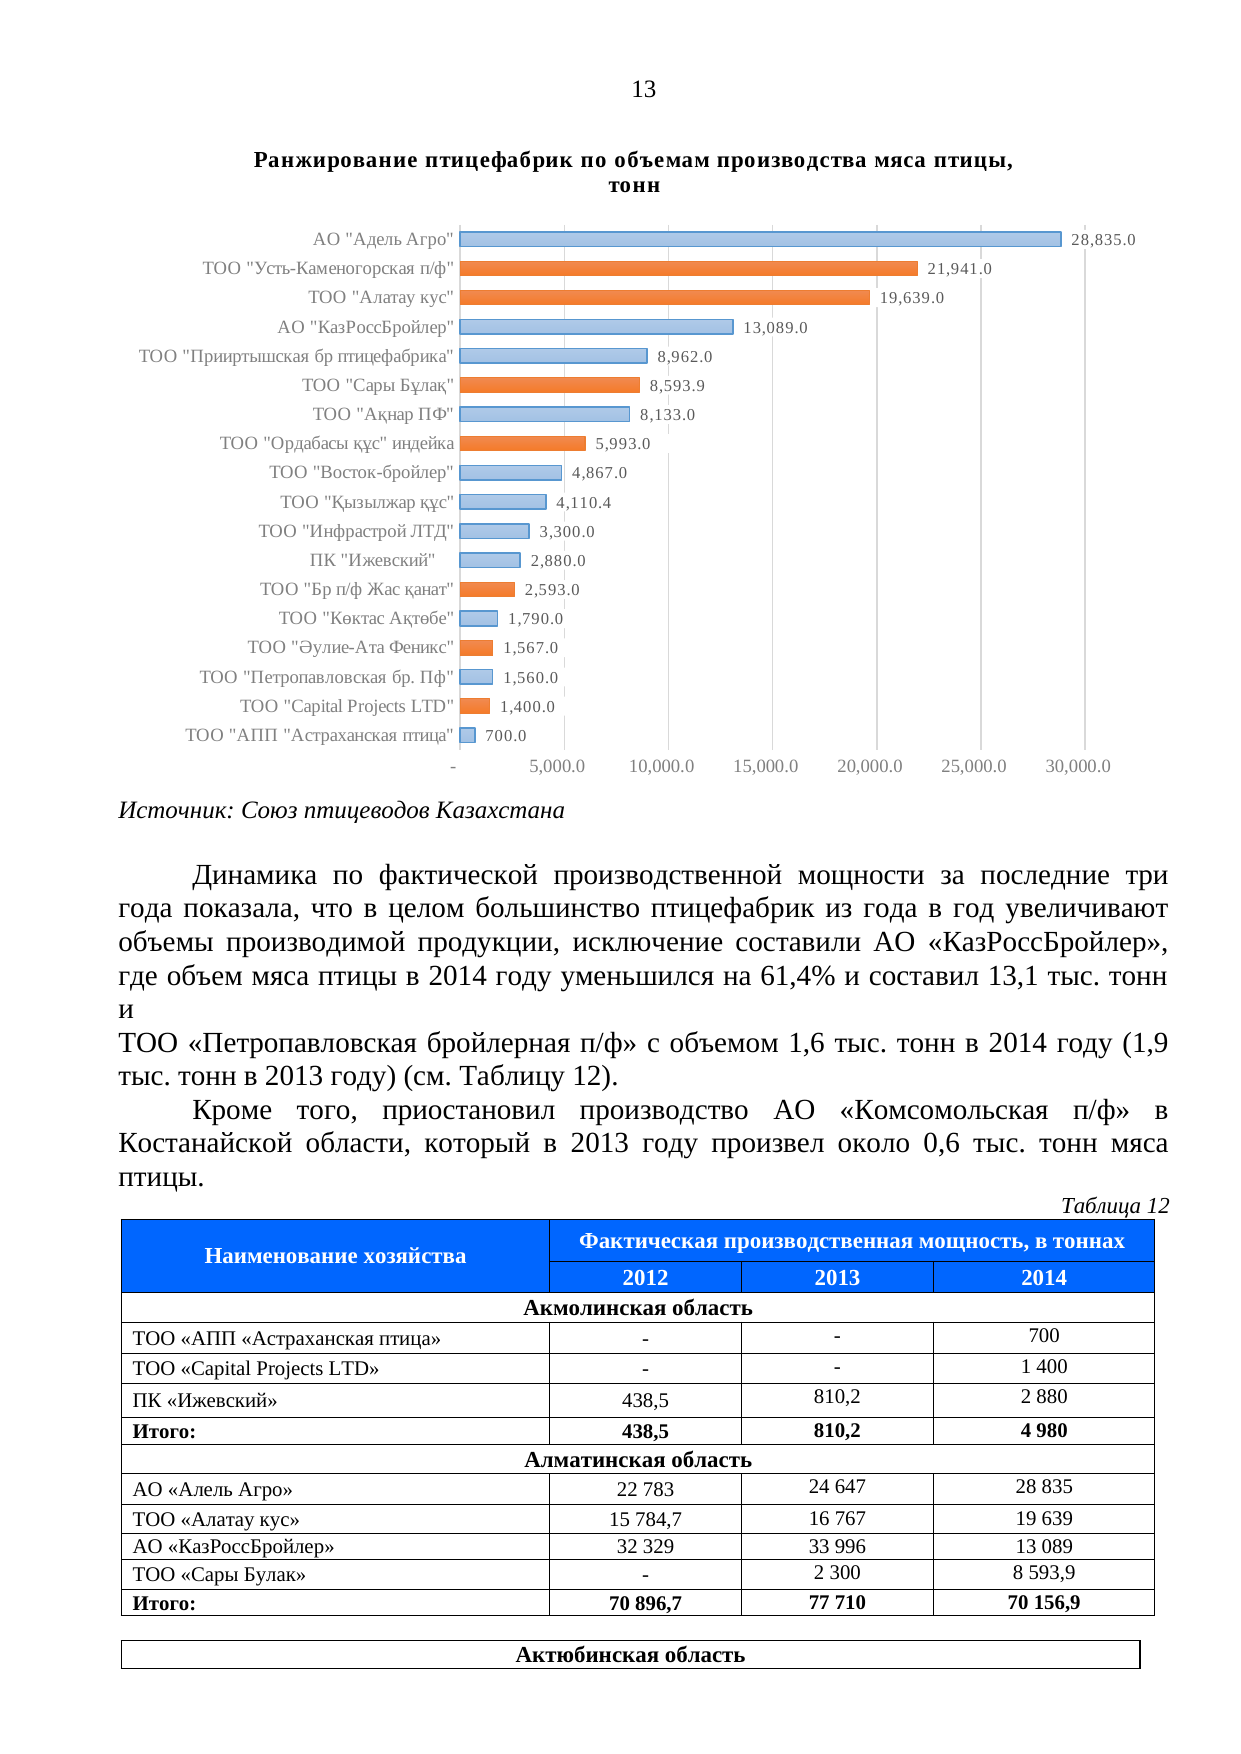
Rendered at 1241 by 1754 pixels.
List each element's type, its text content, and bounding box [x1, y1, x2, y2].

table_header Фактическая производственная мощность, в тоннах [550, 1220, 1154, 1261]
table_cell ТОО «АПП «Астраханская птица» [122, 1323, 549, 1353]
table_cell - [550, 1354, 741, 1382]
table_cell - [550, 1560, 741, 1589]
table_cell ТОО «Capital Projects LTD» [122, 1354, 549, 1382]
table_cell Итого: [122, 1418, 549, 1443]
table_cell 438,5 [550, 1418, 741, 1443]
table_cell ТОО «Алатау кус» [122, 1505, 549, 1532]
table_cell 19 639 [934, 1505, 1154, 1532]
table_cell 2012 [550, 1262, 741, 1292]
table_cell 28 835 [934, 1474, 1154, 1504]
table_cell - [550, 1323, 741, 1353]
table_cell 70 896,7 [550, 1590, 741, 1615]
table_cell АО «КазРоссБройлер» [122, 1534, 549, 1559]
text Кроме того, приостановил производство АО «Комсомольская п/ф» в Костанайской области, который в 2013 году произвел около 0,6 тыс. тонн мяса птицы. [118, 1092, 1169, 1192]
table_cell 438,5 [550, 1384, 741, 1417]
table_header Наименование хозяйства [122, 1220, 549, 1292]
table_cell 13 089 [934, 1534, 1154, 1559]
table_cell 810,2 [742, 1384, 933, 1417]
table_cell 24 647 [742, 1474, 933, 1504]
table_cell 2014 [934, 1262, 1154, 1292]
table_cell 15 784,7 [550, 1505, 741, 1532]
table_cell Алматинская область [122, 1445, 1154, 1473]
table_cell - [742, 1323, 933, 1353]
table_cell ПК «Ижевский» [122, 1384, 549, 1417]
table_cell 33 996 [742, 1534, 933, 1559]
table_cell Акмолинская область [122, 1293, 1154, 1322]
text Таблица 12 [118, 1192, 1169, 1219]
table_cell 2 880 [934, 1384, 1154, 1417]
table_cell 4 980 [934, 1418, 1154, 1443]
table_cell ТОО «Сары Булак» [122, 1560, 549, 1589]
table_cell 810,2 [742, 1418, 933, 1443]
text Источник: Союз птицеводов Казахстана [118, 791, 1169, 823]
table_cell 1 400 [934, 1354, 1154, 1382]
table_cell АО «Алель Агро» [122, 1474, 549, 1504]
table_header Актюбинская область [122, 1641, 1139, 1668]
table_cell 70 156,9 [934, 1590, 1154, 1615]
table_cell 77 710 [742, 1590, 933, 1615]
table_cell 8 593,9 [934, 1560, 1154, 1589]
text Динамика по фактической производственной мощности за последние три года показала, что в целом большинство птицефабрик из года в год увеличивают объемы производимой продукции, исключение составили АО «КазРоссБройлер», где объем мяса птицы в 2014 году уменьшился на 61,4% и составил 13,1 тыс. тонн и ТОО «Петропавловская бройлерная п/ф» с объемом 1,6 тыс. тонн в 2014 году (1,9 тыс. тонн в 2013 году) (см. Таблицу 12). [118, 857, 1169, 1092]
table_cell 700 [934, 1323, 1154, 1353]
table_cell 32 329 [550, 1534, 741, 1559]
table_cell 2 300 [742, 1560, 933, 1589]
table_cell - [742, 1354, 933, 1382]
table_cell 16 767 [742, 1505, 933, 1532]
table_cell Итого: [122, 1590, 549, 1615]
table_cell 22 783 [550, 1474, 741, 1504]
table_cell 2013 [742, 1262, 933, 1292]
